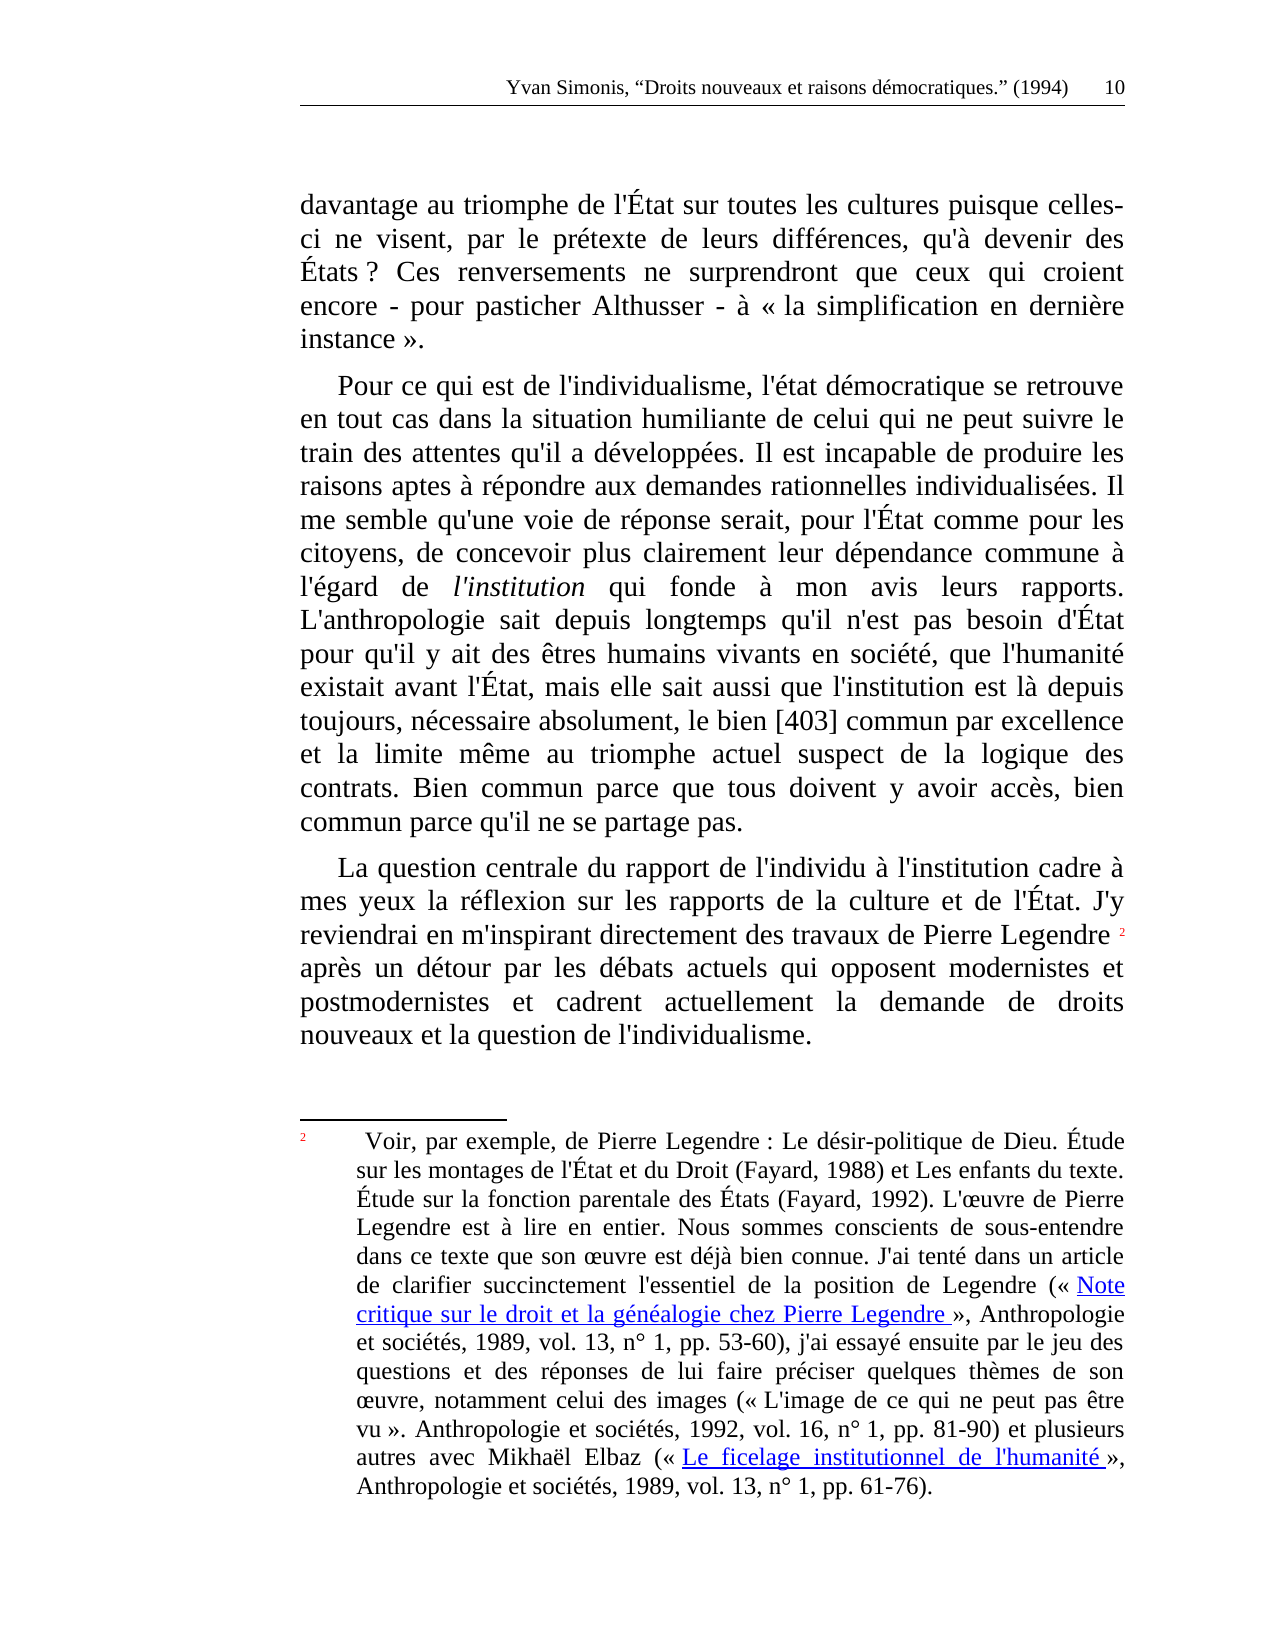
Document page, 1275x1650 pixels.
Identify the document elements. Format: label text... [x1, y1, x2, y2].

text La question centrale du rapport de l'individu à l'institution cadre à mes yeux la réflexion sur les rapports de la culture et de l'État. J'y reviendrai en m'inspirant directement des travaux de Pierre Legendre après un détour par les débats actuels qui opposent modernistes et postmodernistes et cadrent actuellement la demande de droits nouveaux et la question de l'individualisme. [300, 850, 1125, 1051]
text Pour ce qui est de l'individualisme, l'état démocratique se retrouve en tout cas dans la situation humiliante de celui qui ne peut suivre le train des attentes qu'il a développées. Il est incapable de produire les raisons aptes à répondre aux demandes rationnelles individualisées. Il me semble qu'une voie de réponse serait, pour l'État comme pour les citoyens, de concevoir plus clairement leur dépendance commune à l'égard de l'institution qui fonde à mon avis leurs rapports. L'anthropologie sait depuis longtemps qu'il n'est pas besoin d'État pour qu'il y ait des êtres humains vivants en société, que l'humanité existait avant l'État, mais elle sait aussi que l'institution est là depuis toujours, nécessaire absolument, le bien [403] commun par excellence et la limite même au triomphe actuel suspect de la logique des contrats. Bien commun parce que tous doivent y avoir accès, bien commun parce qu'il ne se partage pas. [300, 368, 1125, 837]
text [300, 187, 1125, 355]
